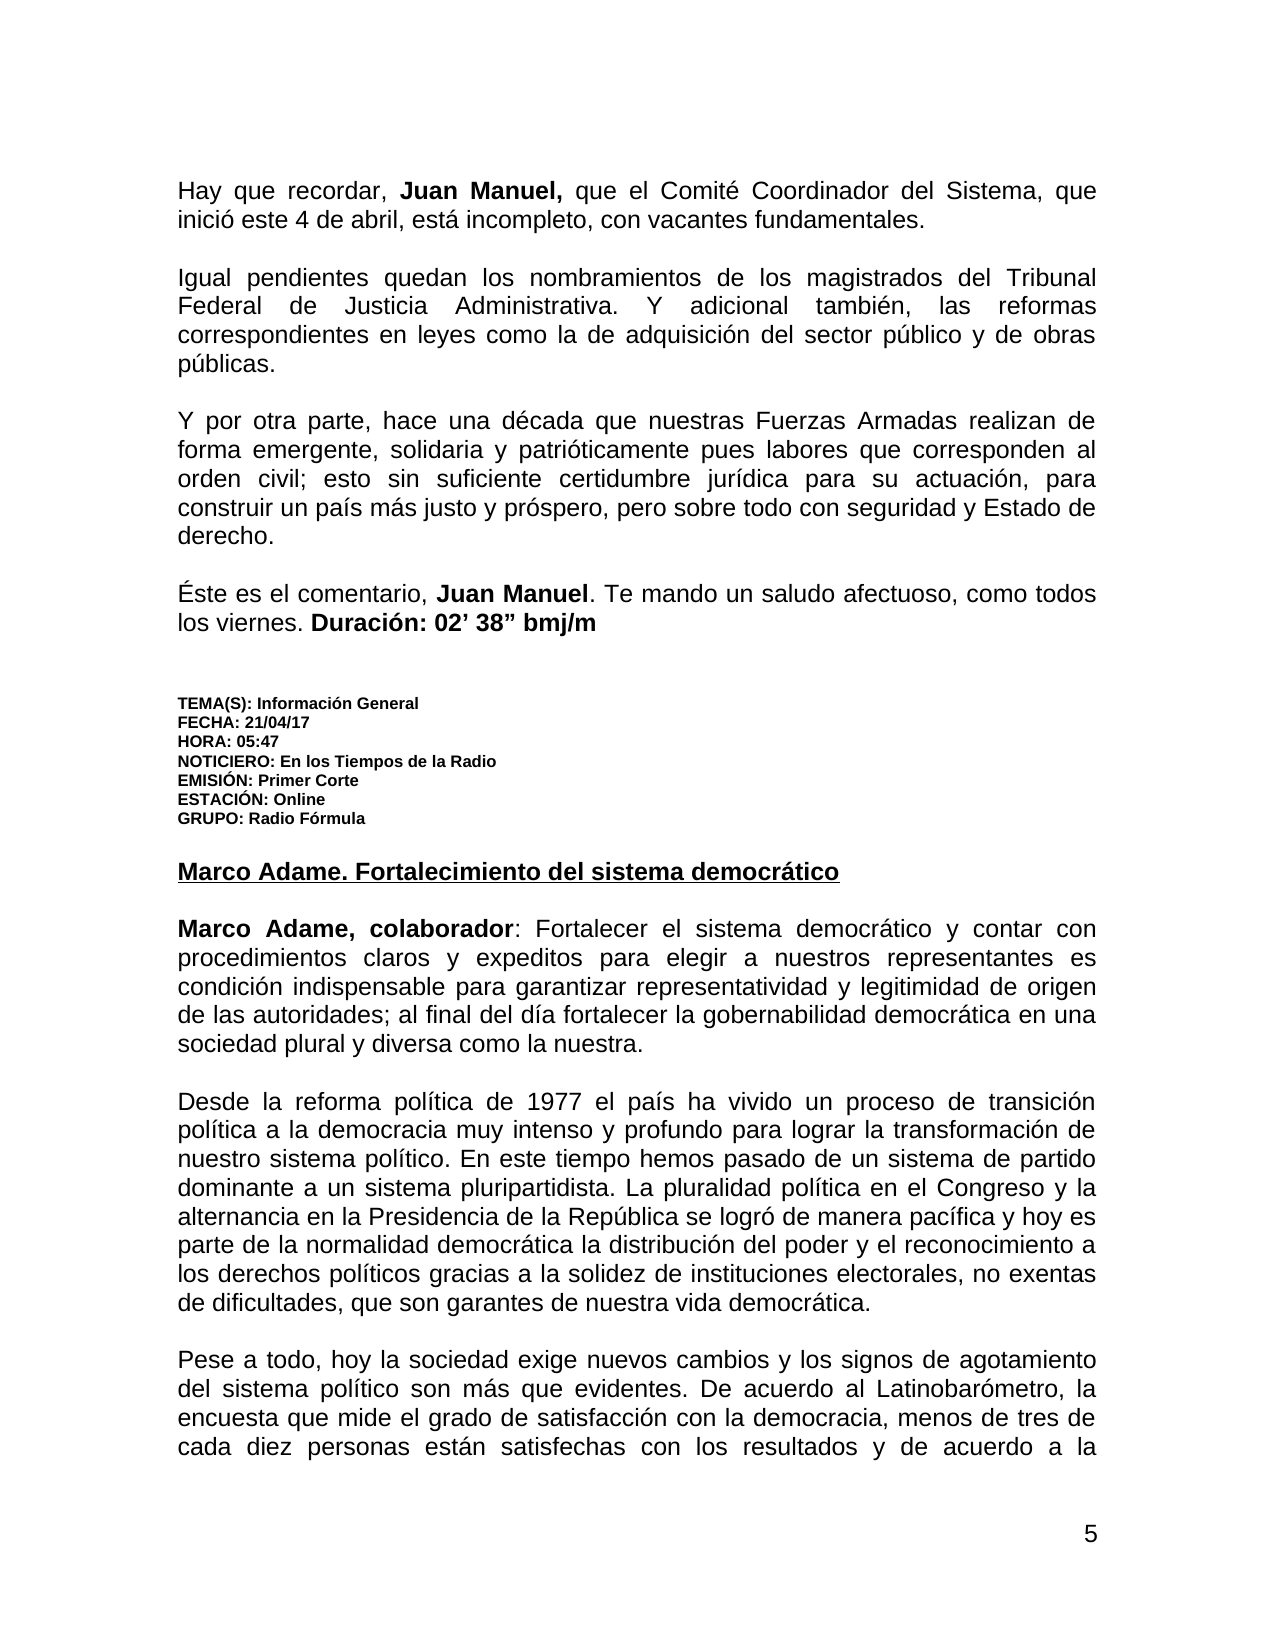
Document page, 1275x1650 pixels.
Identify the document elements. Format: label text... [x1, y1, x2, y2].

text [177, 1346, 1098, 1461]
text Marco Adame. Fortalecimiento del sistema democrático [177, 857, 1098, 886]
text EMISIÓN: Primer Corte [177, 771, 1098, 790]
text Igual pendientes quedan los nombramientos de los magistrados del Tribunal Federal de Justicia Administrativa. Y adicional también, las reformas correspondientes en leyes como la de adquisición del sector público y de obras públicas. [177, 263, 1098, 378]
text NOTICIERO: En los Tiempos de la Radio [177, 751, 1098, 771]
text Marco Adame, colaborador: Fortalecer el sistema democrático y contar con procedimientos claros y expeditos para elegir a nuestros representantes es condición indispensable para garantizar representatividad y legitimidad de origen de las autoridades; al final del día fortalecer la gobernabilidad democrática en una sociedad plural y diversa como la nuestra. [177, 914, 1098, 1058]
text Éste es el comentario, Juan Manuel. Te mando un saludo afectuoso, como todos los viernes. Duración: 02’ 38” bmj/m [177, 579, 1098, 636]
text ESTACIÓN: Online [177, 790, 1098, 809]
text Desde la reforma política de 1977 el país ha vivido un proceso de transición política a la democracia muy intenso y profundo para lograr la transformación de nuestro sistema político. En este tiempo hemos pasado de un sistema de partido dominante a un sistema pluripartidista. La pluralidad política en el Congreso y la alternancia en la Presidencia de la República se logró de manera pacífica y hoy es parte de la normalidad democrática la distribución del poder y el reconocimiento a los derechos políticos gracias a la solidez de instituciones electorales, no exentas de dificultades, que son garantes de nuestra vida democrática. [177, 1087, 1098, 1317]
text FECHA: 21/04/17 [177, 713, 1098, 732]
text Y por otra parte, hace una década que nuestras Fuerzas Armadas realizan de forma emergente, solidaria y patrióticamente pues labores que corresponden al orden civil; esto sin suficiente certidumbre jurídica para su actuación, para construir un país más justo y próspero, pero sobre todo con seguridad y Estado de derecho. [177, 406, 1098, 550]
text Hay que recordar, Juan Manuel, que el Comité Coordinador del Sistema, que inició este 4 de abril, está incompleto, con vacantes fundamentales. [177, 176, 1098, 234]
text GRUPO: Radio Fórmula [177, 809, 1098, 828]
text HORA: 05:47 [177, 732, 1098, 751]
text TEMA(S): Información General [177, 694, 1098, 713]
